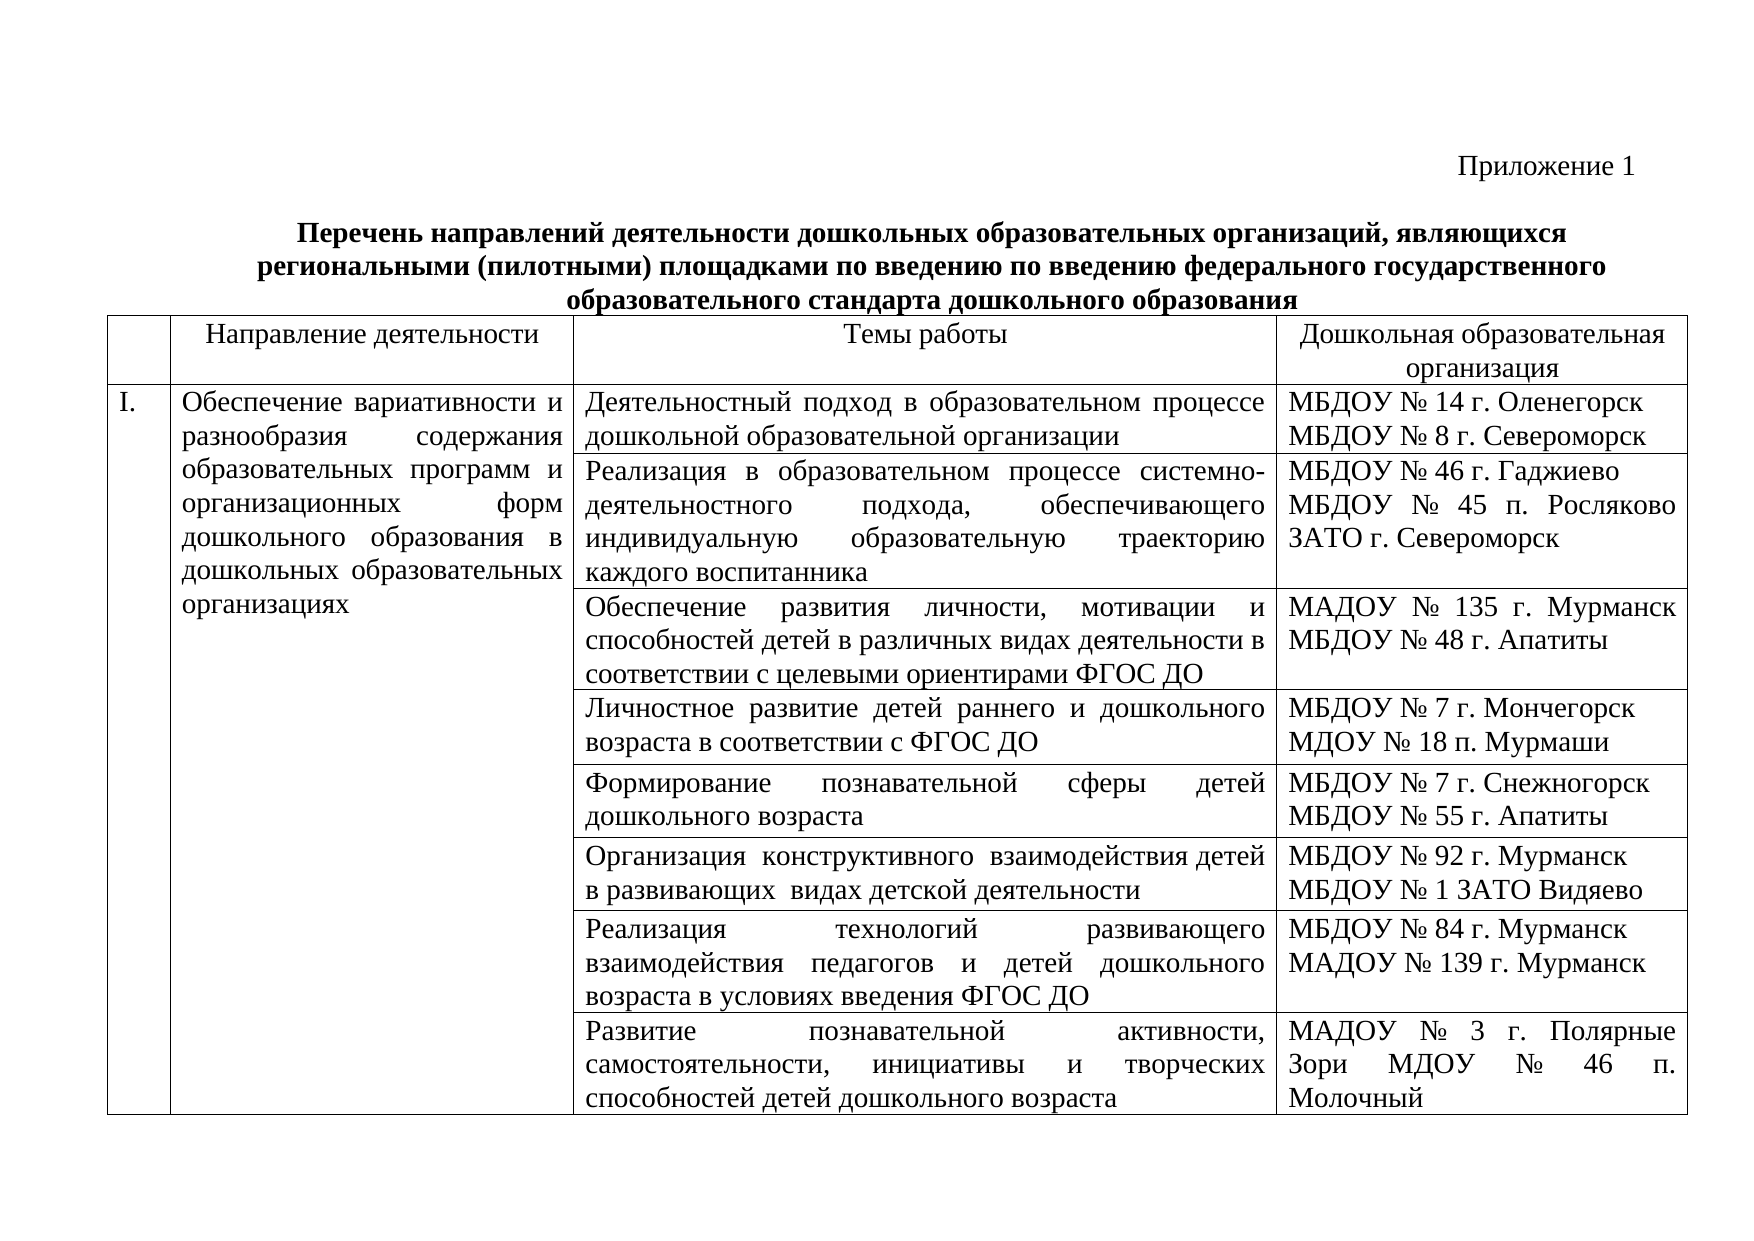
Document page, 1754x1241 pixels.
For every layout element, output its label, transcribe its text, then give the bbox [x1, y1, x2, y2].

table_cell Деятельностный подход в образовательном процессе дошкольной образовательной организации [574, 385, 1276, 452]
table_cell Личностное развитие детей раннего и дошкольного возраста в соответствии с ФГОС ДО [574, 690, 1276, 764]
table_cell МБДОУ № 92 г. Мурманск МБДОУ № 1 ЗАТО Видяево [1277, 838, 1687, 910]
table_cell Формирование познавательной сферы детей дошкольного возраста [574, 765, 1276, 837]
table_header [108, 316, 170, 383]
text Перечень направлений деятельности дошкольных образовательных организаций, являющихся региональными (пилотными) площадками по введению по введению федерального государственного образовательного стандарта дошкольного образования [228, 215, 1636, 315]
table_cell Реализация технологий развивающего взаимодействия педагогов и детей дошкольного возраста в условиях введения ФГОС ДО [574, 911, 1276, 1012]
table_cell Обеспечение вариативности и разнообразия содержания образовательных программ и организационных форм дошкольного образования в дошкольных образовательных организациях [171, 385, 573, 1113]
table_cell I. [108, 385, 170, 1113]
table_cell МБДОУ № 7 г. Снежногорск МБДОУ № 55 г. Апатиты [1277, 765, 1687, 837]
table_cell МАДОУ № 135 г. Мурманск МБДОУ № 48 г. Апатиты [1277, 589, 1687, 689]
table_cell Реализация в образовательном процессе системно-деятельностного подхода, обеспечивающего индивидуальную образовательную траекторию каждого воспитанника [574, 454, 1276, 588]
table_cell Организация конструктивного взаимодействия детей в развивающих видах детской деятельности [574, 838, 1276, 910]
table_header Направление деятельности [171, 316, 573, 383]
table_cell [1277, 1013, 1687, 1113]
table_header Темы работы [574, 316, 1276, 383]
table_cell МБДОУ № 84 г. Мурманск МАДОУ № 139 г. Мурманск [1277, 911, 1687, 1012]
table_cell МБДОУ № 14 г. Оленегорск МБДОУ № 8 г. Североморск [1277, 385, 1687, 452]
table_header Дошкольная образовательная организация [1277, 316, 1687, 383]
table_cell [574, 1013, 1276, 1113]
table_cell МБДОУ № 7 г. Мончегорск МДОУ № 18 п. Мурмаши [1277, 690, 1687, 764]
text Приложение 1 [228, 148, 1636, 181]
table_cell Обеспечение развития личности, мотивации и способностей детей в различных видах деятельности в соответствии с целевыми ориентирами ФГОС ДО [574, 589, 1276, 689]
table_cell МБДОУ № 46 г. Гаджиево МБДОУ № 45 п. Росляково ЗАТО г. Североморск [1277, 454, 1687, 588]
